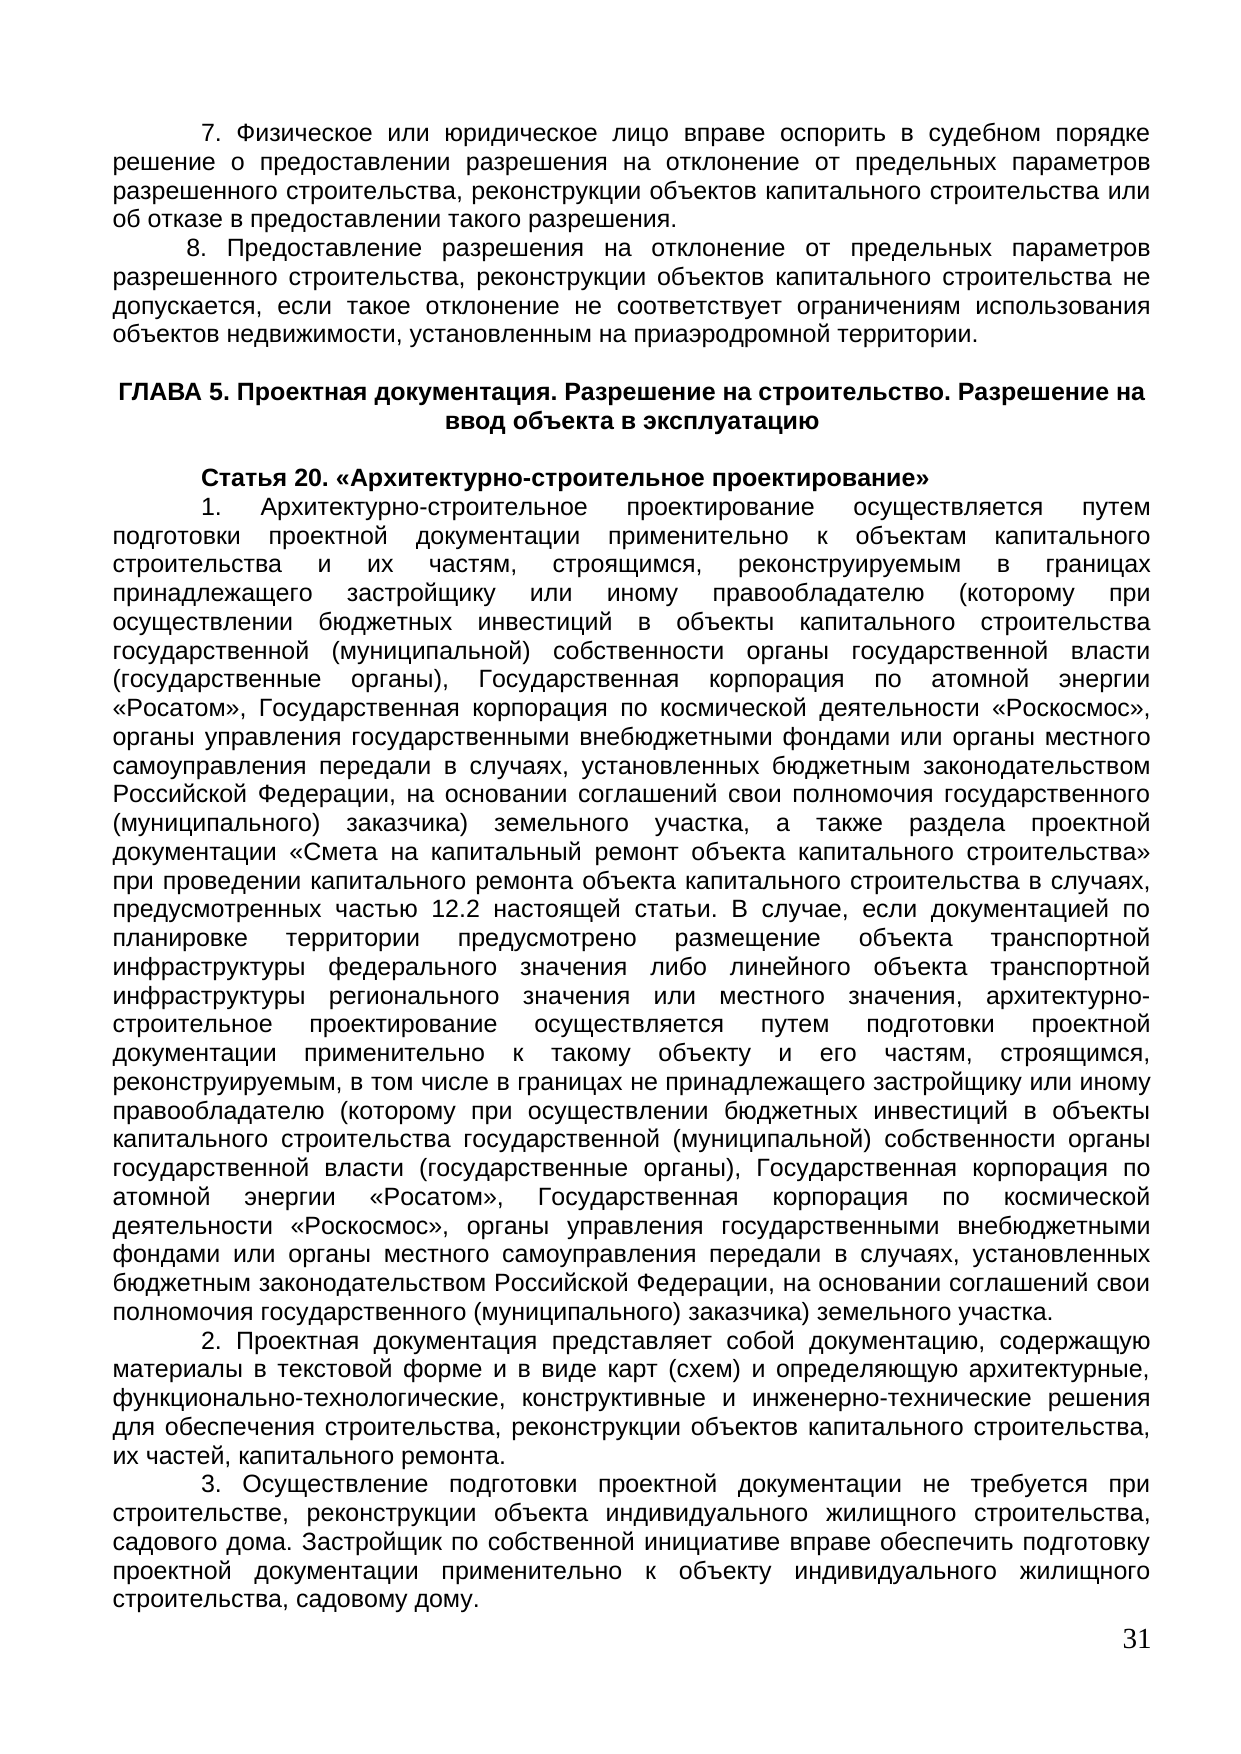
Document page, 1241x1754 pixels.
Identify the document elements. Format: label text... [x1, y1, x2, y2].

text 8. Предоставление разрешения на отклонение от предельных параметров разрешенного строительства, реконструкции объектов капитального строительства не допускается, если такое отклонение не соответствует ограничениям использования объектов недвижимости, установленным на приаэродромной территории. [112, 233, 1152, 348]
text 7. Физическое или юридическое лицо вправе оспорить в судебном порядке решение о предоставлении разрешения на отклонение от предельных параметров разрешенного строительства, реконструкции объектов капитального строительства или об отказе в предоставлении такого разрешения. [112, 118, 1152, 233]
text Статья 20. «Архитектурно-строительное проектирование» [112, 463, 1152, 492]
text 3. Осуществление подготовки проектной документации не требуется при строительстве, реконструкции объекта индивидуального жилищного строительства, садового дома. Застройщик по собственной инициативе вправе обеспечить подготовку проектной документации применительно к объекту индивидуального жилищного строительства, садовому дому. [112, 1469, 1152, 1613]
text 2. Проектная документация представляет собой документацию, содержащую материалы в текстовой форме и в виде карт (схем) и определяющую архитектурные, функционально-технологические, конструктивные и инженерно-технические решения для обеспечения строительства, реконструкции объектов капитального строительства, их частей, капитального ремонта. [112, 1326, 1152, 1469]
text 1. Архитектурно-строительное проектирование осуществляется путем подготовки проектной документации применительно к объектам капитального строительства и их частям, строящимся, реконструируемым в границах принадлежащего застройщику или иному правообладателю (которому при осуществлении бюджетных инвестиций в объекты капитального строительства государственной (муниципальной) собственности органы государственной власти (государственные органы), Государственная корпорация по атомной энергии «Росатом», Государственная корпорация по космической деятельности «Роскосмос», органы управления государственными внебюджетными фондами или органы местного самоуправления передали в случаях, установленных бюджетным законодательством Российской Федерации, на основании соглашений свои полномочия государственного (муниципального) заказчика) земельного участка, а также раздела проектной документации «Смета на капитальный ремонт объекта капитального строительства» при проведении капитального ремонта объекта капитального строительства в случаях, предусмотренных частью 12.2 настоящей статьи. В случае, если документацией по планировке территории предусмотрено размещение объекта транспортной инфраструктуры федерального значения либо линейного объекта транспортной инфраструктуры регионального значения или местного значения, архитектурно-строительное проектирование осуществляется путем подготовки проектной документации применительно к такому объекту и его частям, строящимся, реконструируемым, в том числе в границах не принадлежащего застройщику или иному правообладателю (которому при осуществлении бюджетных инвестиций в объекты капитального строительства государственной (муниципальной) собственности органы государственной власти (государственные органы), Государственная корпорация по атомной энергии «Росатом», Государственная корпорация по космической деятельности «Роскосмос», органы управления государственными внебюджетными фондами или органы местного самоуправления передали в случаях, установленных бюджетным законодательством Российской Федерации, на основании соглашений свои полномочия государственного (муниципального) заказчика) земельного участка. [112, 492, 1152, 1326]
subtitle ГЛАВА 5. Проектная документация. Разрешение на строительство. Разрешение на ввод объекта в эксплуатацию [112, 377, 1152, 434]
